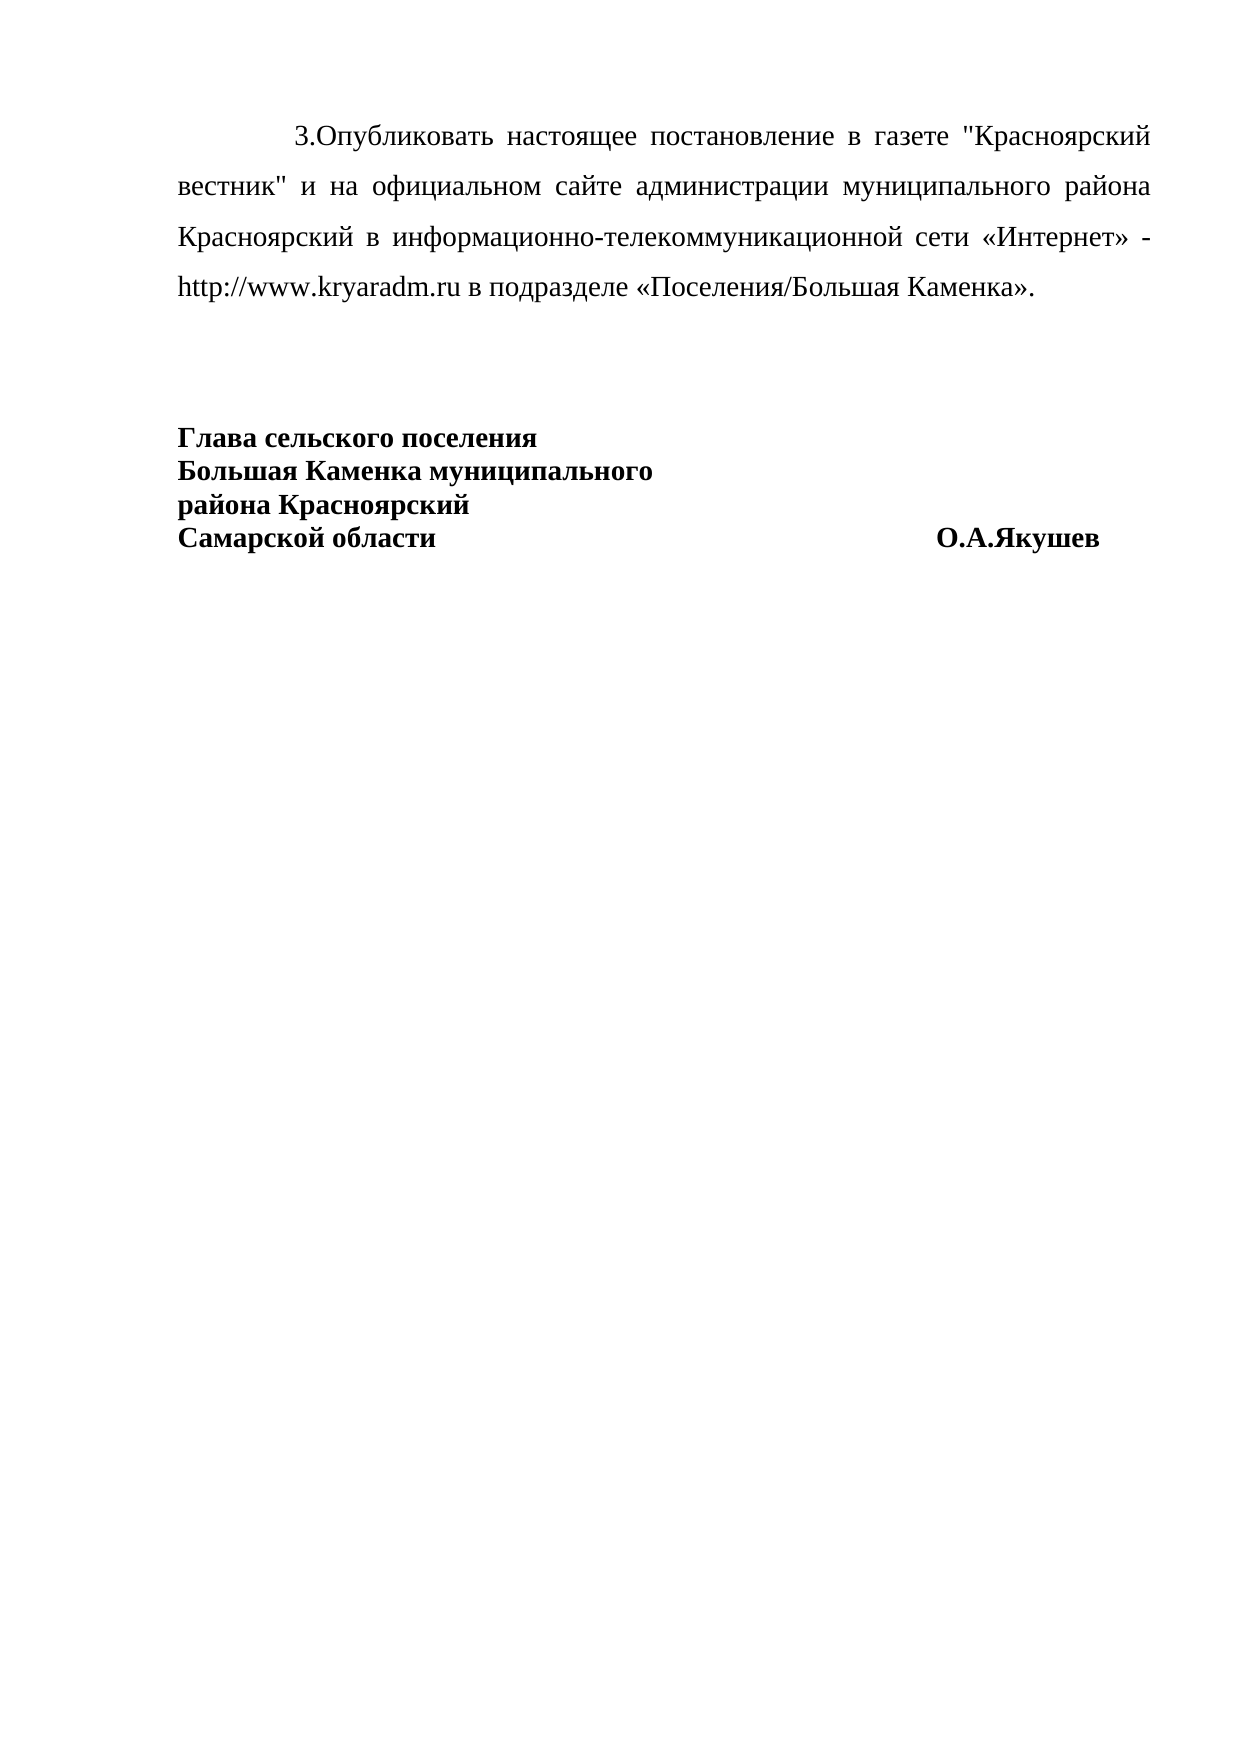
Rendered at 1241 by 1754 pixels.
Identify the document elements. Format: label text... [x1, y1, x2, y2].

text района Красноярский [177, 487, 1152, 521]
text Самарской области О.А.Якушев [177, 521, 1152, 554]
text Большая Каменка муниципального [177, 453, 1152, 487]
text Глава сельского поселения [177, 420, 1152, 453]
text 3.Опубликовать настоящее постановление в газете "Красноярский вестник" и на официальном сайте администрации муниципального района Красноярский в информационно-телекоммуникационной сети «Интернет» - http://www.kryaradm.ru в подразделе «Поселения/Большая Каменка». [177, 118, 1152, 303]
